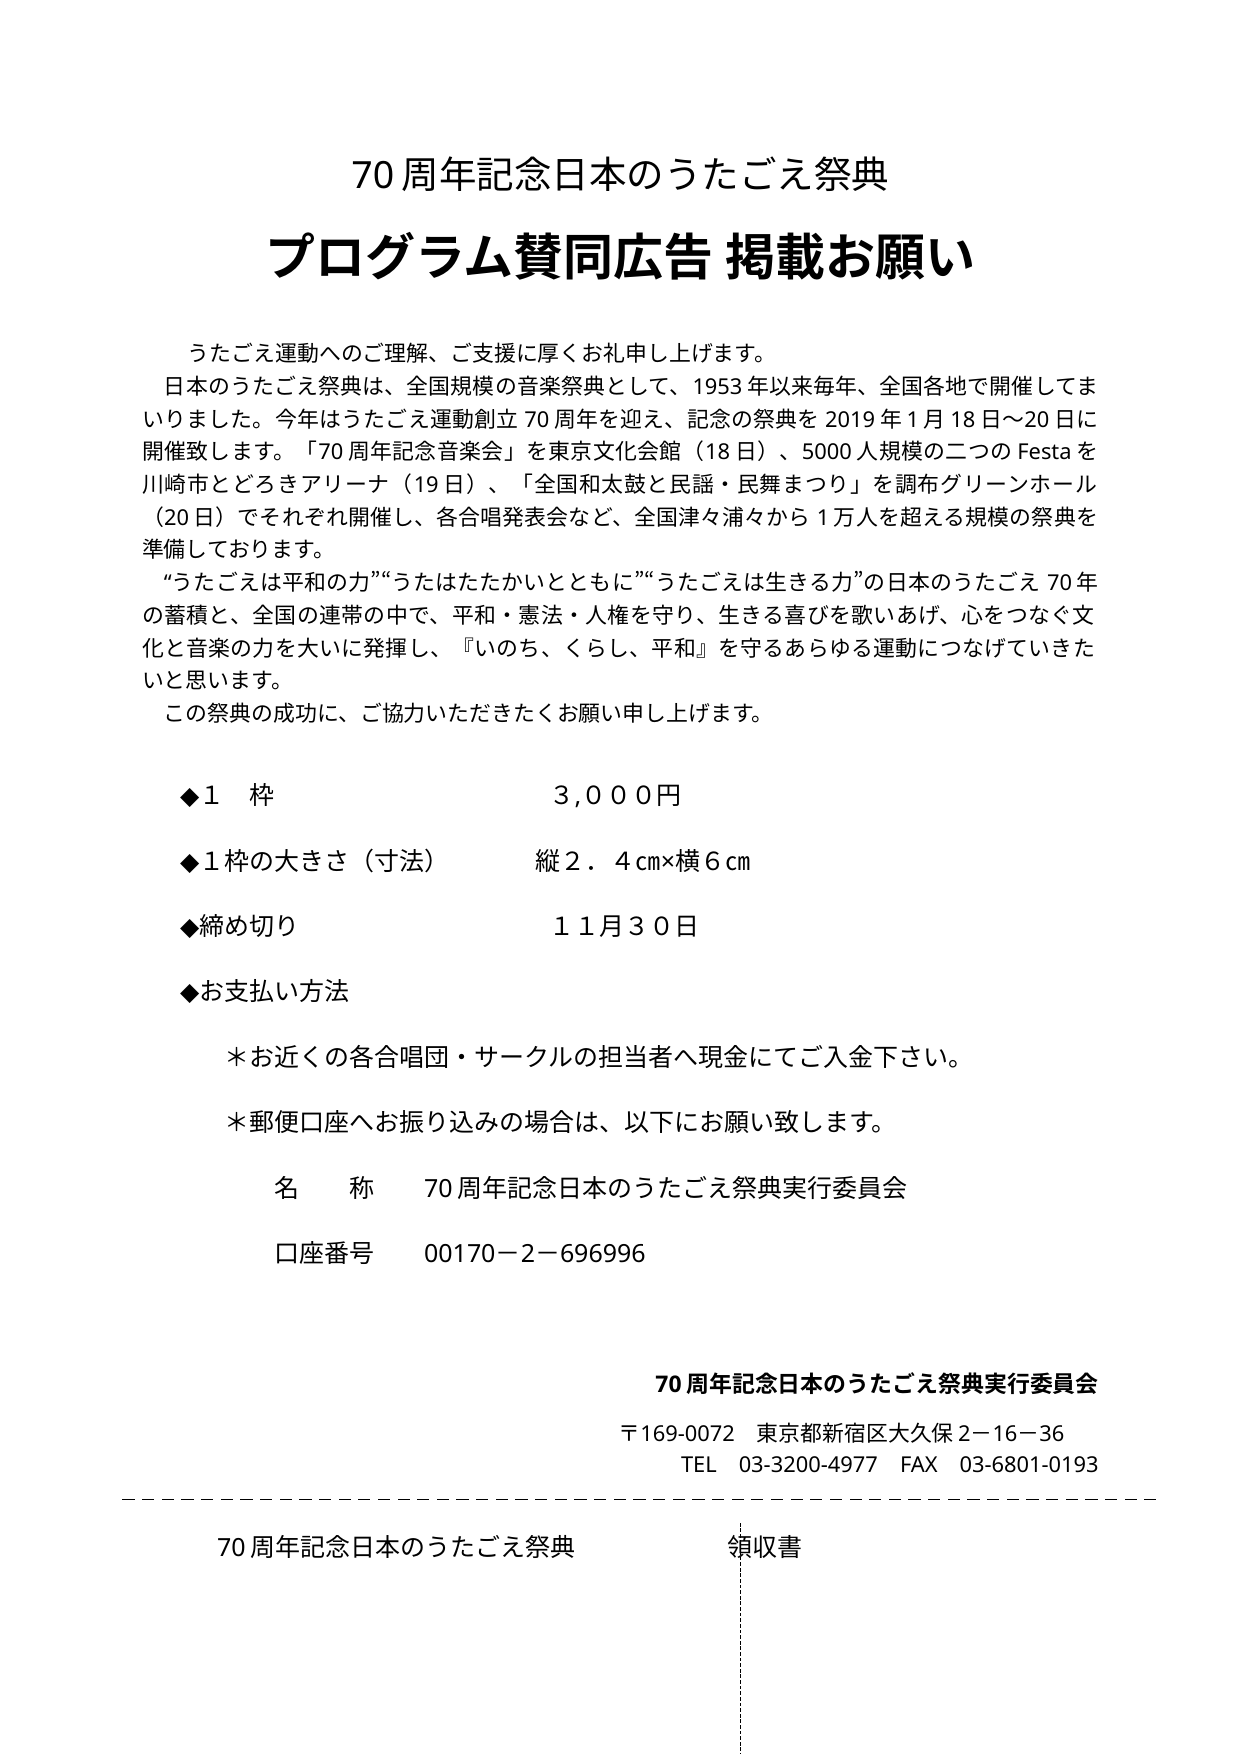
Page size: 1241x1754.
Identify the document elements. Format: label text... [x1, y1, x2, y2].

text ◆締め切り １１月３０日 [142, 892, 1098, 957]
text プログラム賛同広告 掲載お願い [142, 205, 1098, 303]
text 日本のうたごえ祭典は、全国規模の音楽祭典として、1953年以来毎年、全国各地で開催してまいりました。今年はうたごえ運動創立70周年を迎え、記念の祭典を2019年1月18日～20日に開催致します。「70周年記念音楽会」を東京文化会館（18日）、5000人規模の二つのFestaを川崎市とどろきアリーナ（19日）、「全国和太鼓と民謡・民舞まつり」を調布グリーンホール（20日）でそれぞれ開催し、各合唱発表会など、全国津々浦々から1万人を超える規模の祭典を準備しております。 [142, 368, 1098, 565]
text 70周年記念日本のうたごえ祭典実行委員会 [142, 1350, 1098, 1415]
text “うたごえは平和の力”“うたはたたかいとともに”“うたごえは生きる力”の日本のうたごえ70年の蓄積と、全国の連帯の中で、平和・憲法・人権を守り、生きる喜びを歌いあげ、心をつなぐ文化と音楽の力を大いに発揮し、『いのち、くらし、平和』を守るあらゆる運動につなげていきたいと思います。 [142, 565, 1098, 696]
text 〒169-0072 東京都新宿区大久保2－16－36 [142, 1415, 1064, 1448]
text ＊郵便口座へお振り込みの場合は、以下にお願い致します。 [180, 1088, 1098, 1153]
text ＊お近くの各合唱団・サークルの担当者へ現金にてご入金下さい。 [180, 1023, 1098, 1088]
text 70周年記念日本のうたごえ祭典 領収書 [142, 1513, 1098, 1579]
text うたごえ運動へのご理解、ご支援に厚くお礼申し上げます。 [142, 336, 1098, 368]
text 口座番号 00170－2－696996 [185, 1219, 1098, 1284]
text ◆１ 枠 ３,０００円 [142, 761, 1098, 826]
text この祭典の成功に、ご協力いただきたくお願い申し上げます。 [142, 696, 1098, 728]
text ◆１枠の大きさ（寸法） 縦２．４㎝×横６㎝ [142, 826, 1098, 892]
text ◆お支払い方法 [142, 957, 1098, 1023]
text 70周年記念日本のうたごえ祭典 [142, 139, 1098, 205]
text TEL 03-3200-4977 FAX 03-6801-0193 [142, 1448, 1098, 1481]
text 名 称 70周年記念日本のうたごえ祭典実行委員会 [180, 1153, 1098, 1219]
